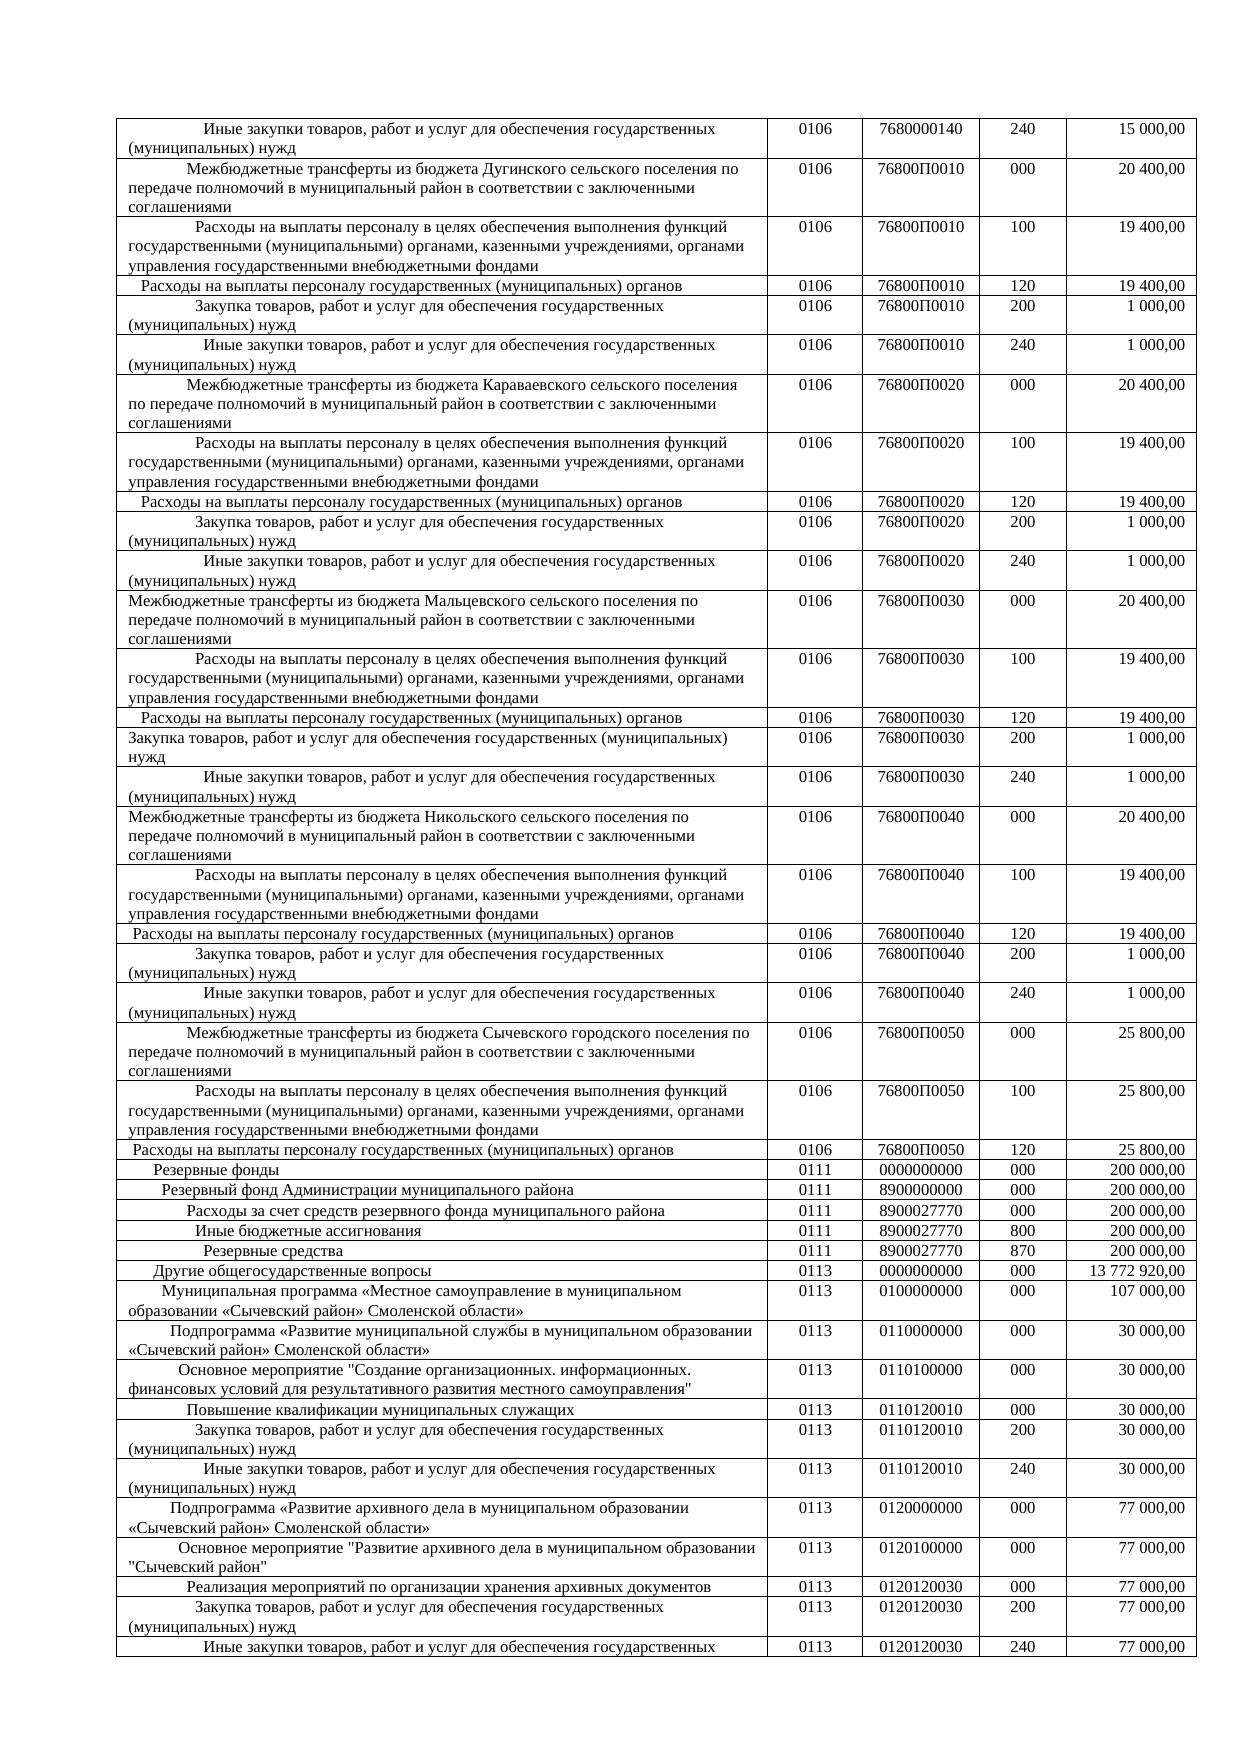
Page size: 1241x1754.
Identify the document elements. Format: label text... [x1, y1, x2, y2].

table_cell 30 000,00 [1067, 1399, 1196, 1418]
table_cell 240 [980, 119, 1066, 157]
table_cell 0106 [768, 433, 862, 491]
table_cell 0000000000 [863, 1261, 979, 1280]
table_cell 0113 [768, 1281, 862, 1319]
table_cell Закупка товаров, работ и услуг для обеспечения государственных (муниципальных) нужд [117, 296, 767, 334]
table_cell 000 [980, 591, 1066, 648]
table_cell 120 [980, 492, 1066, 511]
table_cell 0113 [768, 1637, 862, 1656]
table_cell 0106 [768, 276, 862, 295]
table_cell 0111 [768, 1160, 862, 1179]
table_cell 20 400,00 [1067, 375, 1196, 432]
table_cell 0106 [768, 335, 862, 373]
table_cell Основное мероприятие "Развитие архивного дела в муниципальном образовании "Сычевский район" [117, 1538, 767, 1576]
table_cell 120 [980, 276, 1066, 295]
table_cell 8900027770 [863, 1241, 979, 1260]
table_cell 7680000140 [863, 119, 979, 157]
table_cell 76800П0050 [863, 1023, 979, 1080]
table_cell 20 400,00 [1067, 591, 1196, 648]
table_cell 1 000,00 [1067, 944, 1196, 982]
table_cell 1 000,00 [1067, 296, 1196, 334]
table_cell 76800П0050 [863, 1140, 979, 1159]
table_cell 77 000,00 [1067, 1577, 1196, 1596]
table_cell 0113 [768, 1261, 862, 1280]
table_cell 76800П0020 [863, 433, 979, 491]
table_cell 76800П0040 [863, 924, 979, 943]
table_cell 0113 [768, 1399, 862, 1418]
table_cell 0113 [768, 1321, 862, 1359]
table_cell 0111 [768, 1221, 862, 1240]
table_cell 0106 [768, 591, 862, 648]
table_cell 0110120010 [863, 1399, 979, 1418]
table_cell Расходы на выплаты персоналу государственных (муниципальных) органов [117, 708, 767, 727]
table_cell Основное мероприятие "Создание организационных. информационных. финансовых условий для результативного развития местного самоуправления" [117, 1360, 767, 1398]
table_cell 0110100000 [863, 1360, 979, 1398]
table_cell 1 000,00 [1067, 551, 1196, 589]
table_cell 76800П0030 [863, 767, 979, 806]
table_cell 0113 [768, 1597, 862, 1636]
table_cell 0106 [768, 944, 862, 982]
table_cell 8900000000 [863, 1180, 979, 1199]
table_cell 76800П0010 [863, 296, 979, 334]
table_cell 0120120030 [863, 1637, 979, 1656]
table_cell 76800П0010 [863, 276, 979, 295]
table_cell 000 [980, 1577, 1066, 1596]
table_cell 30 000,00 [1067, 1459, 1196, 1497]
table_cell 30 000,00 [1067, 1420, 1196, 1458]
table_cell Межбюджетные трансферты из бюджета Караваевского сельского поселения по передаче полномочий в муниципальный район в соответствии с заключенными соглашениями [117, 375, 767, 432]
table_cell 76800П0030 [863, 728, 979, 766]
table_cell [117, 1637, 767, 1656]
table_cell 1 000,00 [1067, 767, 1196, 806]
table_cell Иные закупки товаров, работ и услуг для обеспечения государственных (муниципальных) нужд [117, 335, 767, 373]
table_cell 76800П0020 [863, 512, 979, 550]
table_cell 0106 [768, 924, 862, 943]
table_cell 0113 [768, 1498, 862, 1537]
table_cell 240 [980, 1459, 1066, 1497]
table_cell 100 [980, 217, 1066, 274]
table_cell Иные закупки товаров, работ и услуг для обеспечения государственных (муниципальных) нужд [117, 1459, 767, 1497]
table_cell 000 [980, 1200, 1066, 1219]
table_cell Межбюджетные трансферты из бюджета Сычевского городского поселения по передаче полномочий в муниципальный район в соответствии с заключенными соглашениями [117, 1023, 767, 1080]
table_cell 000 [980, 1281, 1066, 1319]
table_cell 0111 [768, 1180, 862, 1199]
table_cell 76800П0030 [863, 649, 979, 707]
table_cell Резервные фонды [117, 1160, 767, 1179]
table_cell 0106 [768, 1140, 862, 1159]
table_cell 76800П0010 [863, 217, 979, 274]
table_cell 200 000,00 [1067, 1200, 1196, 1219]
table_cell 200 000,00 [1067, 1180, 1196, 1199]
table_cell 100 [980, 649, 1066, 707]
table_cell 0106 [768, 708, 862, 727]
table_cell Муниципальная программа «Местное самоуправление в муниципальном образовании «Сычевский район» Смоленской области» [117, 1281, 767, 1319]
table_cell Закупка товаров, работ и услуг для обеспечения государственных (муниципальных) нужд [117, 944, 767, 982]
table_cell 19 400,00 [1067, 217, 1196, 274]
table_cell 77 000,00 [1067, 1597, 1196, 1636]
table_cell 0106 [768, 296, 862, 334]
table_cell Иные закупки товаров, работ и услуг для обеспечения государственных (муниципальных) нужд [117, 119, 767, 157]
table_cell 0111 [768, 1241, 862, 1260]
table_cell 240 [980, 767, 1066, 806]
table_cell 25 800,00 [1067, 1081, 1196, 1139]
table_cell 0106 [768, 375, 862, 432]
table_cell Реализация мероприятий по организации хранения архивных документов [117, 1577, 767, 1596]
table_cell 0100000000 [863, 1281, 979, 1319]
table_cell 0113 [768, 1577, 862, 1596]
table_cell 0113 [768, 1360, 862, 1398]
table_cell 200 000,00 [1067, 1160, 1196, 1179]
table_cell 0000000000 [863, 1160, 979, 1179]
table_cell 76800П0040 [863, 983, 979, 1022]
table_cell 0106 [768, 492, 862, 511]
table_cell 200 [980, 944, 1066, 982]
table_cell 0120100000 [863, 1538, 979, 1576]
table_cell Повышение квалификации муниципальных служащих [117, 1399, 767, 1418]
table_cell 800 [980, 1221, 1066, 1240]
table_cell 19 400,00 [1067, 649, 1196, 707]
table_cell Иные закупки товаров, работ и услуг для обеспечения государственных (муниципальных) нужд [117, 983, 767, 1022]
table_cell 1 000,00 [1067, 983, 1196, 1022]
table_cell Закупка товаров, работ и услуг для обеспечения государственных (муниципальных) нужд [117, 728, 767, 766]
table_cell 200 000,00 [1067, 1221, 1196, 1240]
table_cell 0106 [768, 649, 862, 707]
table_cell 76800П0040 [863, 944, 979, 982]
table_cell 000 [980, 375, 1066, 432]
table_cell 19 400,00 [1067, 276, 1196, 295]
table_cell 15 000,00 [1067, 119, 1196, 157]
table_cell Подпрограмма «Развитие архивного дела в муниципальном образовании «Сычевский район» Смоленской области» [117, 1498, 767, 1537]
table_cell 100 [980, 865, 1066, 923]
table_cell Межбюджетные трансферты из бюджета Никольского сельского поселения по передаче полномочий в муниципальный район в соответствии с заключенными соглашениями [117, 807, 767, 864]
table_cell 76800П0040 [863, 865, 979, 923]
table_cell 1 000,00 [1067, 728, 1196, 766]
table_cell 100 [980, 433, 1066, 491]
table_cell 19 400,00 [1067, 492, 1196, 511]
table_cell 25 800,00 [1067, 1140, 1196, 1159]
table_cell 000 [980, 1261, 1066, 1280]
table_cell 25 800,00 [1067, 1023, 1196, 1080]
table_cell 76800П0010 [863, 335, 979, 373]
table_cell 200 [980, 512, 1066, 550]
table_cell 0113 [768, 1459, 862, 1497]
table_cell 0120000000 [863, 1498, 979, 1537]
table_cell 76800П0040 [863, 807, 979, 864]
table_cell 0113 [768, 1538, 862, 1576]
table_cell 76800П0030 [863, 591, 979, 648]
table_cell 0106 [768, 865, 862, 923]
table_cell 0106 [768, 728, 862, 766]
table_cell 0106 [768, 1081, 862, 1139]
table_cell 0120120030 [863, 1577, 979, 1596]
table_cell 240 [980, 983, 1066, 1022]
table_cell Подпрограмма «Развитие муниципальной службы в муниципальном образовании «Сычевский район» Смоленской области» [117, 1321, 767, 1359]
table_cell 200 [980, 296, 1066, 334]
table_cell 200 [980, 1420, 1066, 1458]
table_cell 77 000,00 [1067, 1498, 1196, 1537]
table_cell 200 [980, 728, 1066, 766]
table_cell Закупка товаров, работ и услуг для обеспечения государственных (муниципальных) нужд [117, 512, 767, 550]
table_cell 77 000,00 [1067, 1637, 1196, 1656]
table_cell 870 [980, 1241, 1066, 1260]
table_cell 0110120010 [863, 1459, 979, 1497]
table_cell 76800П0020 [863, 492, 979, 511]
table_cell 240 [980, 335, 1066, 373]
table_cell Расходы на выплаты персоналу государственных (муниципальных) органов [117, 492, 767, 511]
table_cell 20 400,00 [1067, 807, 1196, 864]
table_cell Расходы на выплаты персоналу государственных (муниципальных) органов [117, 924, 767, 943]
table_cell 19 400,00 [1067, 924, 1196, 943]
table_cell Резервные средства [117, 1241, 767, 1260]
table_cell 240 [980, 551, 1066, 589]
table_cell 000 [980, 1023, 1066, 1080]
table_cell 0106 [768, 807, 862, 864]
table_cell 000 [980, 1180, 1066, 1199]
table_cell 1 000,00 [1067, 335, 1196, 373]
table_cell 20 400,00 [1067, 159, 1196, 216]
table_cell 200 000,00 [1067, 1241, 1196, 1260]
table_cell 76800П0050 [863, 1081, 979, 1139]
table_cell 30 000,00 [1067, 1321, 1196, 1359]
table_cell 000 [980, 1538, 1066, 1576]
table_cell 8900027770 [863, 1200, 979, 1219]
table_cell 76800П0020 [863, 375, 979, 432]
table_cell 200 [980, 1597, 1066, 1636]
table_cell 19 400,00 [1067, 433, 1196, 491]
table_cell 76800П0010 [863, 159, 979, 216]
table_cell Закупка товаров, работ и услуг для обеспечения государственных (муниципальных) нужд [117, 1420, 767, 1458]
table_cell 19 400,00 [1067, 708, 1196, 727]
table_cell 76800П0020 [863, 551, 979, 589]
table_cell Иные закупки товаров, работ и услуг для обеспечения государственных (муниципальных) нужд [117, 551, 767, 589]
table_cell 0110000000 [863, 1321, 979, 1359]
table_cell 0106 [768, 767, 862, 806]
table_cell 0111 [768, 1200, 862, 1219]
table_cell 107 000,00 [1067, 1281, 1196, 1319]
table_cell 0106 [768, 551, 862, 589]
table_cell 000 [980, 159, 1066, 216]
table_cell 000 [980, 1360, 1066, 1398]
table_cell 000 [980, 1399, 1066, 1418]
table_cell 77 000,00 [1067, 1538, 1196, 1576]
table_cell Резервный фонд Администрации муниципального района [117, 1180, 767, 1199]
table_cell 0120120030 [863, 1597, 979, 1636]
table_cell 000 [980, 1160, 1066, 1179]
table_cell Иные закупки товаров, работ и услуг для обеспечения государственных (муниципальных) нужд [117, 767, 767, 806]
table_cell Закупка товаров, работ и услуг для обеспечения государственных (муниципальных) нужд [117, 1597, 767, 1636]
table_cell 19 400,00 [1067, 865, 1196, 923]
table_cell 000 [980, 1498, 1066, 1537]
table_cell 0106 [768, 512, 862, 550]
table_cell Расходы на выплаты персоналу государственных (муниципальных) органов [117, 276, 767, 295]
table_cell Иные бюджетные ассигнования [117, 1221, 767, 1240]
table_cell 1 000,00 [1067, 512, 1196, 550]
table_cell Другие общегосударственные вопросы [117, 1261, 767, 1280]
table_cell Расходы на выплаты персоналу государственных (муниципальных) органов [117, 1140, 767, 1159]
table_cell 0106 [768, 1023, 862, 1080]
table_cell Расходы за счет средств резервного фонда муниципального района [117, 1200, 767, 1219]
table_cell Межбюджетные трансферты из бюджета Мальцевского сельского поселения по передаче полномочий в муниципальный район в соответствии с заключенными соглашениями [117, 591, 767, 648]
table_cell 120 [980, 708, 1066, 727]
table_cell 120 [980, 924, 1066, 943]
table_cell 8900027770 [863, 1221, 979, 1240]
table_cell 0106 [768, 119, 862, 157]
table_cell 120 [980, 1140, 1066, 1159]
table_cell 0106 [768, 217, 862, 274]
table_cell 000 [980, 1321, 1066, 1359]
table_cell 76800П0030 [863, 708, 979, 727]
table_cell 0113 [768, 1420, 862, 1458]
table_cell 13 772 920,00 [1067, 1261, 1196, 1280]
table_cell 0110120010 [863, 1420, 979, 1458]
table_cell 240 [980, 1637, 1066, 1656]
table_cell 100 [980, 1081, 1066, 1139]
table_cell 0106 [768, 983, 862, 1022]
table_cell 0106 [768, 159, 862, 216]
table_cell 30 000,00 [1067, 1360, 1196, 1398]
table_cell Межбюджетные трансферты из бюджета Дугинского сельского поселения по передаче полномочий в муниципальный район в соответствии с заключенными соглашениями [117, 159, 767, 216]
table_cell 000 [980, 807, 1066, 864]
